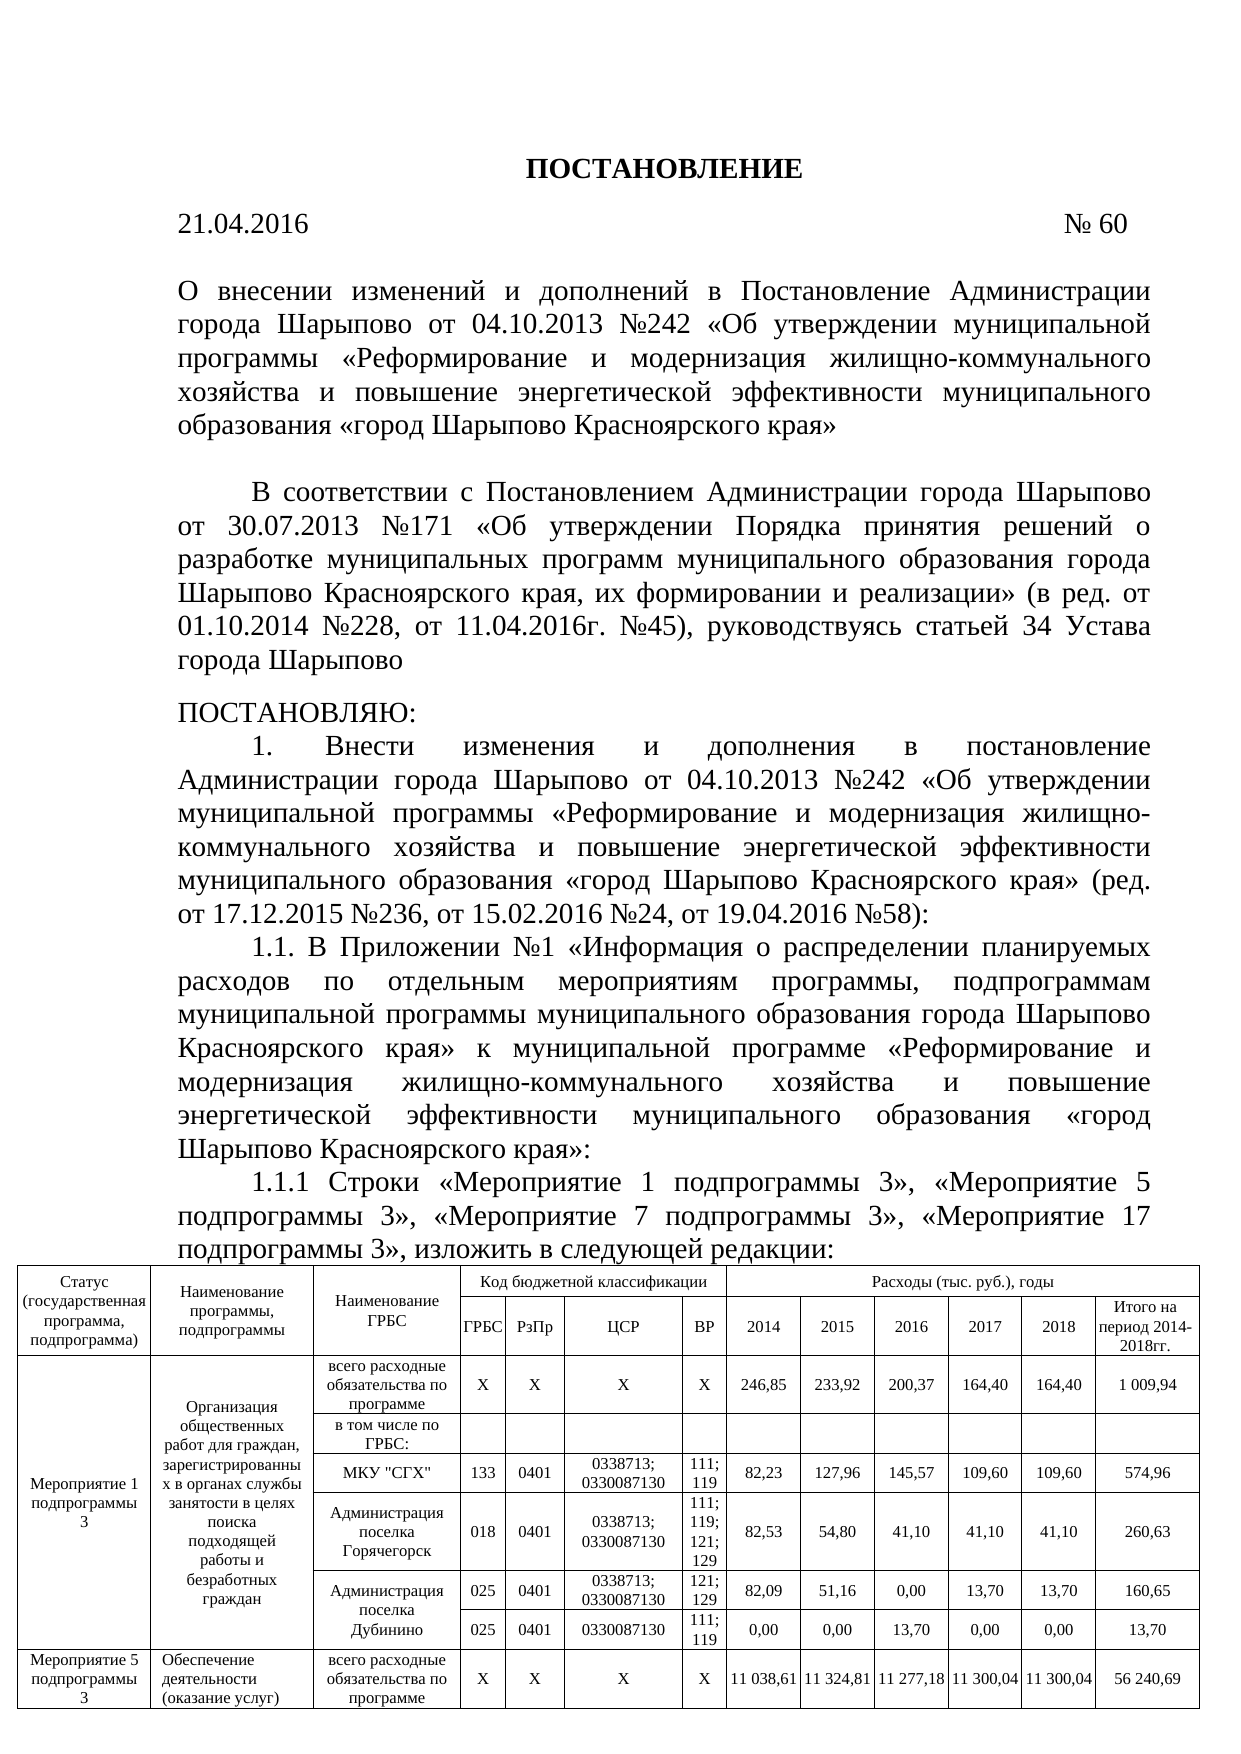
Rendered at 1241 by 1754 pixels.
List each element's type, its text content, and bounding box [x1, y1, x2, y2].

table_cell 164,40 [1022, 1356, 1095, 1413]
table_cell 13,70 [949, 1571, 1021, 1609]
table_cell 82,09 [727, 1571, 800, 1609]
table_cell 025 [461, 1610, 505, 1648]
table_cell Х [506, 1650, 564, 1708]
text ПОСТАНОВЛЯЮ: [177, 695, 1152, 728]
table_cell 160,65 [1096, 1571, 1199, 1609]
table_cell 2014 [727, 1297, 800, 1355]
table_cell 56 240,69 [1096, 1650, 1199, 1708]
table_cell Х [683, 1356, 726, 1413]
table_cell 0,00 [875, 1571, 948, 1609]
table_header Наименование ГРБС [314, 1266, 460, 1355]
table_cell МКУ "СГХ" [314, 1454, 460, 1492]
table_cell 0,00 [949, 1610, 1021, 1648]
table_cell 13,70 [1096, 1610, 1199, 1648]
table_cell 145,57 [875, 1454, 948, 1492]
table_cell 0401 [506, 1571, 564, 1609]
table_cell 2015 [801, 1297, 874, 1355]
list Внести изменения и дополнения в постановление Администрации города Шарыпово от 04.10.2013 №242 «Об утверждении муниципальной программы «Реформирование и модернизация жилищно-коммунального хозяйства и повышение энергетической эффективности муниципального образования «город Шарыпово Красноярского края» (ред. от 17.12.2015 №236, от 15.02.2016 №24, от 19.04.2016 №58): [177, 728, 1152, 929]
table_cell [683, 1414, 726, 1453]
table_cell 0401 [506, 1610, 564, 1648]
table_cell 121; 129 [683, 1571, 726, 1609]
table_cell [565, 1414, 682, 1453]
table_cell 0338713; 0330087130 [565, 1454, 682, 1492]
table_cell 246,85 [727, 1356, 800, 1413]
table_cell 41,10 [949, 1493, 1021, 1570]
table_cell Организация общественных работ для граждан, зарегистрированных в органах службы занятости в целях поиска подходящей работы и безработных граждан [151, 1356, 313, 1648]
table_header Расходы (тыс. руб.), годы [727, 1266, 1199, 1296]
text В соответствии с Постановлением Администрации города Шарыпово от 30.07.2013 №171 «Об утверждении Порядка принятия решений о разработке муниципальных программ муниципального образования города Шарыпово Красноярского края, их формировании и реализации» (в ред. от 01.10.2014 №228, от 11.04.2016г. №45), руководствуясь статьей 34 Устава города Шарыпово [177, 474, 1152, 676]
table_cell [801, 1414, 874, 1453]
table_cell Итого на период 2014-2018гг. [1096, 1297, 1199, 1355]
table_cell 0401 [506, 1454, 564, 1492]
table_cell 109,60 [1022, 1454, 1095, 1492]
table_cell 018 [461, 1493, 505, 1570]
table_cell 0,00 [1022, 1610, 1095, 1648]
table_cell [875, 1414, 948, 1453]
table_cell всего расходные обязательства по программе [314, 1650, 460, 1708]
table_cell 127,96 [801, 1454, 874, 1492]
text 21.04.2016 № 60 [177, 206, 1152, 239]
table_cell ВР [683, 1297, 726, 1355]
table_cell 11 038,61 [727, 1650, 800, 1708]
table_cell [461, 1414, 505, 1453]
table_cell 82,23 [727, 1454, 800, 1492]
table_cell 11 300,04 [949, 1650, 1021, 1708]
table_cell Мероприятие 1 подпрограммы 3 [18, 1356, 150, 1648]
table_cell 025 [461, 1571, 505, 1609]
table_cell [151, 1650, 313, 1708]
table_cell 1 009,94 [1096, 1356, 1199, 1413]
table_cell 111; 119 [683, 1610, 726, 1648]
table_cell 51,16 [801, 1571, 874, 1609]
table_cell 0338713; 0330087130 [565, 1493, 682, 1570]
text О внесении изменений и дополнений в Постановление Администрации города Шарыпово от 04.10.2013 №242 «Об утверждении муниципальной программы «Реформирование и модернизация жилищно-коммунального хозяйства и повышение энергетической эффективности муниципального образования «город Шарыпово Красноярского края» [177, 273, 1152, 441]
table_cell [506, 1414, 564, 1453]
table_cell 260,63 [1096, 1493, 1199, 1570]
table_cell Х [506, 1356, 564, 1413]
table_cell [1022, 1414, 1095, 1453]
table_cell Администрация поселка Дубинино [314, 1571, 460, 1648]
table_cell 13,70 [875, 1610, 948, 1648]
table_cell 2017 [949, 1297, 1021, 1355]
table_cell в том числе по ГРБС: [314, 1414, 460, 1453]
table_header Статус (государственная программа, подпрограмма) [18, 1266, 150, 1355]
table_cell 233,92 [801, 1356, 874, 1413]
table_cell [727, 1414, 800, 1453]
table_cell [1096, 1414, 1199, 1453]
table_header Наименование программы, подпрограммы [151, 1266, 313, 1355]
list 1.1.1 Строки «Мероприятие 1 подпрограммы 3», «Мероприятие 5 подпрограммы 3», «Мероприятие 7 подпрограммы 3», «Мероприятие 17 подпрограммы 3», изложить в следующей редакции: [177, 1164, 1152, 1265]
table_cell 0,00 [727, 1610, 800, 1648]
text ПОСТАНОВЛЕНИЕ [177, 152, 1152, 185]
table_cell 111; 119 [683, 1454, 726, 1492]
table_cell Х [683, 1650, 726, 1708]
table_cell всего расходные обязательства по программе [314, 1356, 460, 1413]
table_cell 0330087130 [565, 1610, 682, 1648]
table_cell 2018 [1022, 1297, 1095, 1355]
table_cell ЦСР [565, 1297, 682, 1355]
table_cell 109,60 [949, 1454, 1021, 1492]
table_cell 11 277,18 [875, 1650, 948, 1708]
table_cell Х [461, 1650, 505, 1708]
table_cell 574,96 [1096, 1454, 1199, 1492]
table_cell Х [565, 1356, 682, 1413]
table_cell 2016 [875, 1297, 948, 1355]
table_cell 0401 [506, 1493, 564, 1570]
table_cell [18, 1650, 150, 1708]
list 1.1. В Приложении №1 «Информация о распределении планируемых расходов по отдельным мероприятиям программы, подпрограммам муниципальной программы муниципального образования города Шарыпово Красноярского края» к муниципальной программе «Реформирование и модернизация жилищно-коммунального хозяйства и повышение энергетической эффективности муниципального образования «город Шарыпово Красноярского края»: [177, 929, 1152, 1164]
table_cell 82,53 [727, 1493, 800, 1570]
table_cell 200,37 [875, 1356, 948, 1413]
table_cell 133 [461, 1454, 505, 1492]
table_cell 164,40 [949, 1356, 1021, 1413]
table_cell 13,70 [1022, 1571, 1095, 1609]
table_cell ГРБС [461, 1297, 505, 1355]
table_cell 41,10 [1022, 1493, 1095, 1570]
table_cell Администрация поселка Горячегорск [314, 1493, 460, 1570]
table_cell [949, 1414, 1021, 1453]
table_cell 0,00 [801, 1610, 874, 1648]
table_cell РзПр [506, 1297, 564, 1355]
table_cell Х [461, 1356, 505, 1413]
table_cell 54,80 [801, 1493, 874, 1570]
table_cell 41,10 [875, 1493, 948, 1570]
table_cell 11 324,81 [801, 1650, 874, 1708]
table_cell Х [565, 1650, 682, 1708]
table_cell 111; 119; 121; 129 [683, 1493, 726, 1570]
table_cell 11 300,04 [1022, 1650, 1095, 1708]
table_header Код бюджетной классификации [461, 1266, 726, 1296]
table_cell 0338713; 0330087130 [565, 1571, 682, 1609]
